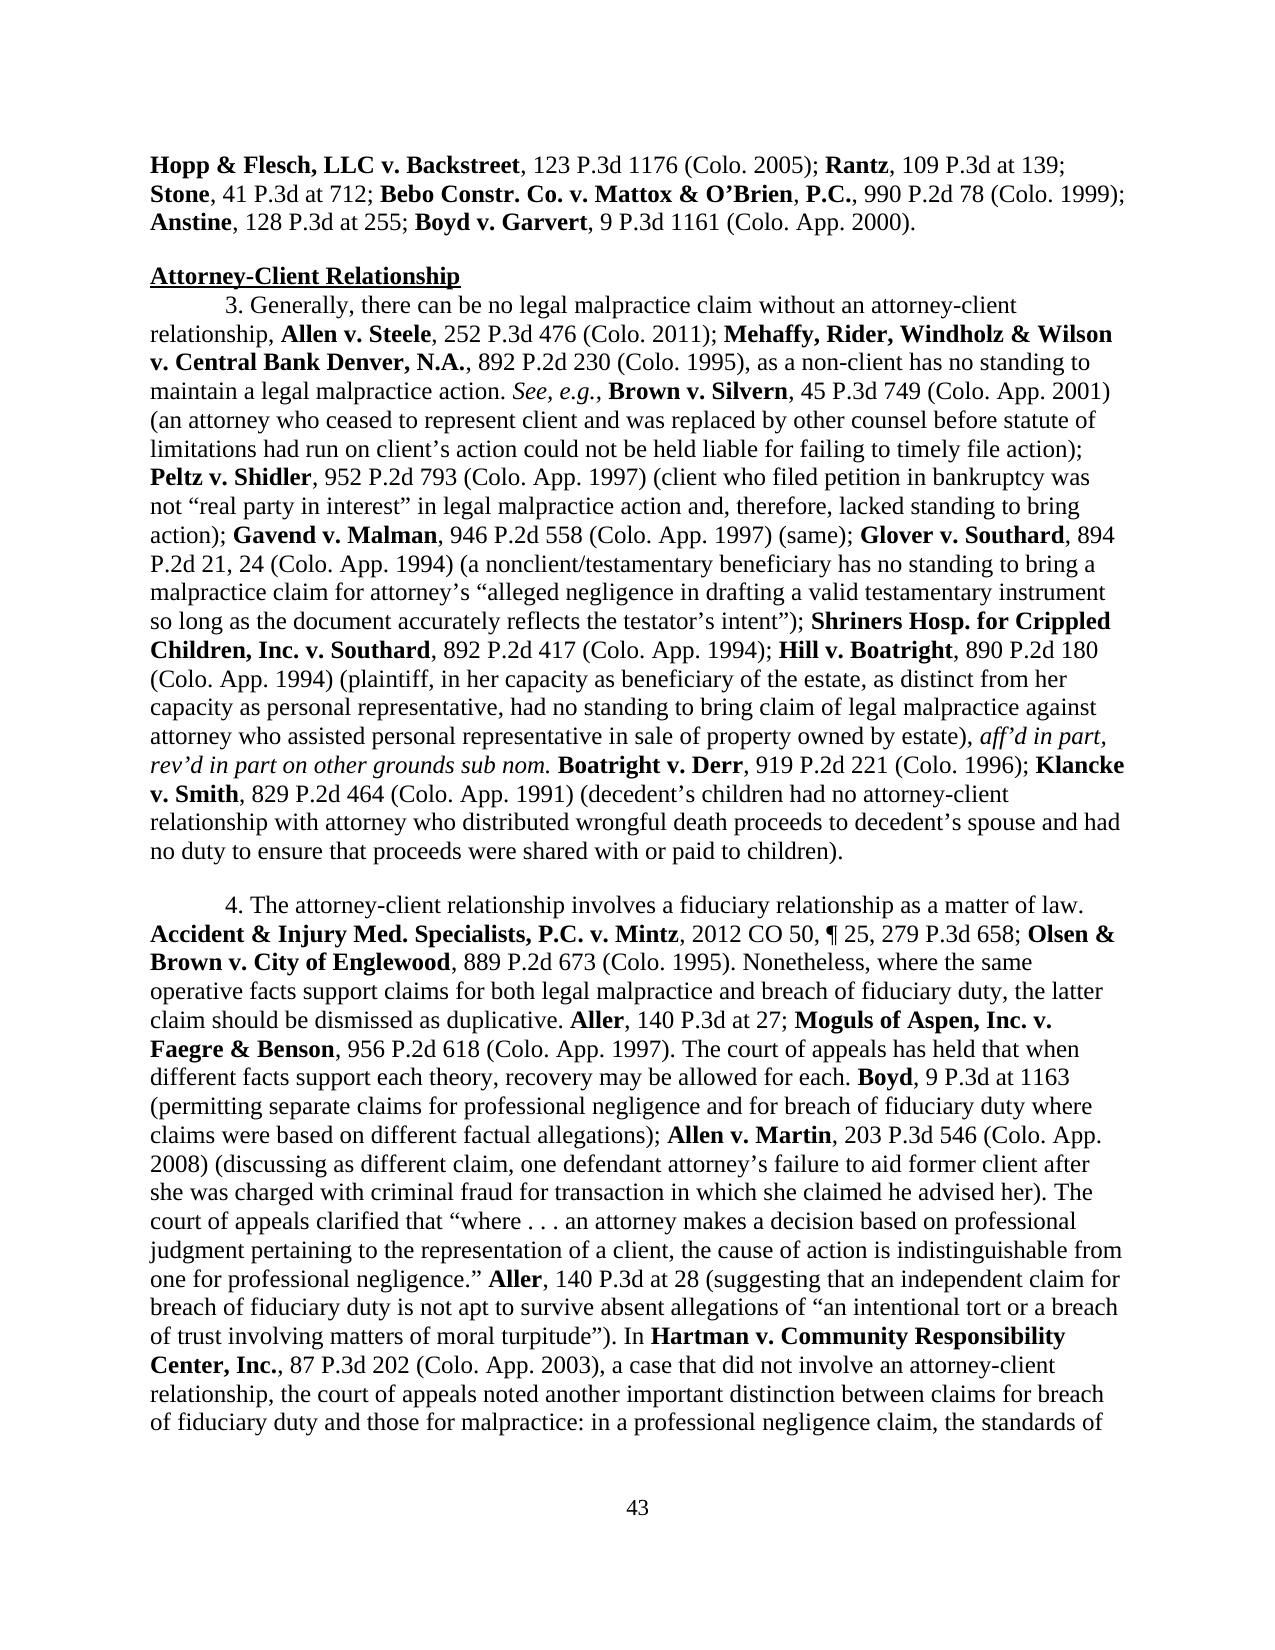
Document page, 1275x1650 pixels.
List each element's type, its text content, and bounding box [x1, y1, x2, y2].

text Attorney-Client Relationship [150, 261, 1125, 290]
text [150, 890, 1125, 1436]
text 3. Generally, there can be no legal malpractice claim without an attorney-client relationship, Allen v. Steele, 252 P.3d 476 (Colo. 2011); Mehaffy, Rider, Windholz & Wilson v. Central Bank Denver, N.A., 892 P.2d 230 (Colo. 1995), as a non-client has no standing to maintain a legal malpractice action. See, e.g., Brown v. Silvern, 45 P.3d 749 (Colo. App. 2001) (an attorney who ceased to represent client and was replaced by other counsel before statute of limitations had run on client’s action could not be held liable for failing to timely file action); Peltz v. Shidler, 952 P.2d 793 (Colo. App. 1997) (client who filed petition in bankruptcy was not “real party in interest” in legal malpractice action and, therefore, lacked standing to bring action); Gavend v. Malman, 946 P.2d 558 (Colo. App. 1997) (same); Glover v. Southard, 894 P.2d 21, 24 (Colo. App. 1994) (a nonclient/testamentary beneficiary has no standing to bring a malpractice claim for attorney’s “alleged negligence in drafting a valid testamentary instrument so long as the document accurately reflects the testator’s intent”); Shriners Hosp. for Crippled Children, Inc. v. Southard, 892 P.2d 417 (Colo. App. 1994); Hill v. Boatright, 890 P.2d 180 (Colo. App. 1994) (plaintiff, in her capacity as beneficiary of the estate, as distinct from her capacity as personal representative, had no standing to bring claim of legal malpractice against attorney who assisted personal representative in sale of property owned by estate), aff’d in part, rev’d in part on other grounds sub nom. Boatright v. Derr, 919 P.2d 221 (Colo. 1996); Klancke v. Smith, 829 P.2d 464 (Colo. App. 1991) (decedent’s children had no attorney-client relationship with attorney who distributed wrongful death proceeds to decedent’s spouse and had no duty to ensure that proceeds were shared with or paid to children). [150, 290, 1125, 865]
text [150, 150, 1125, 236]
